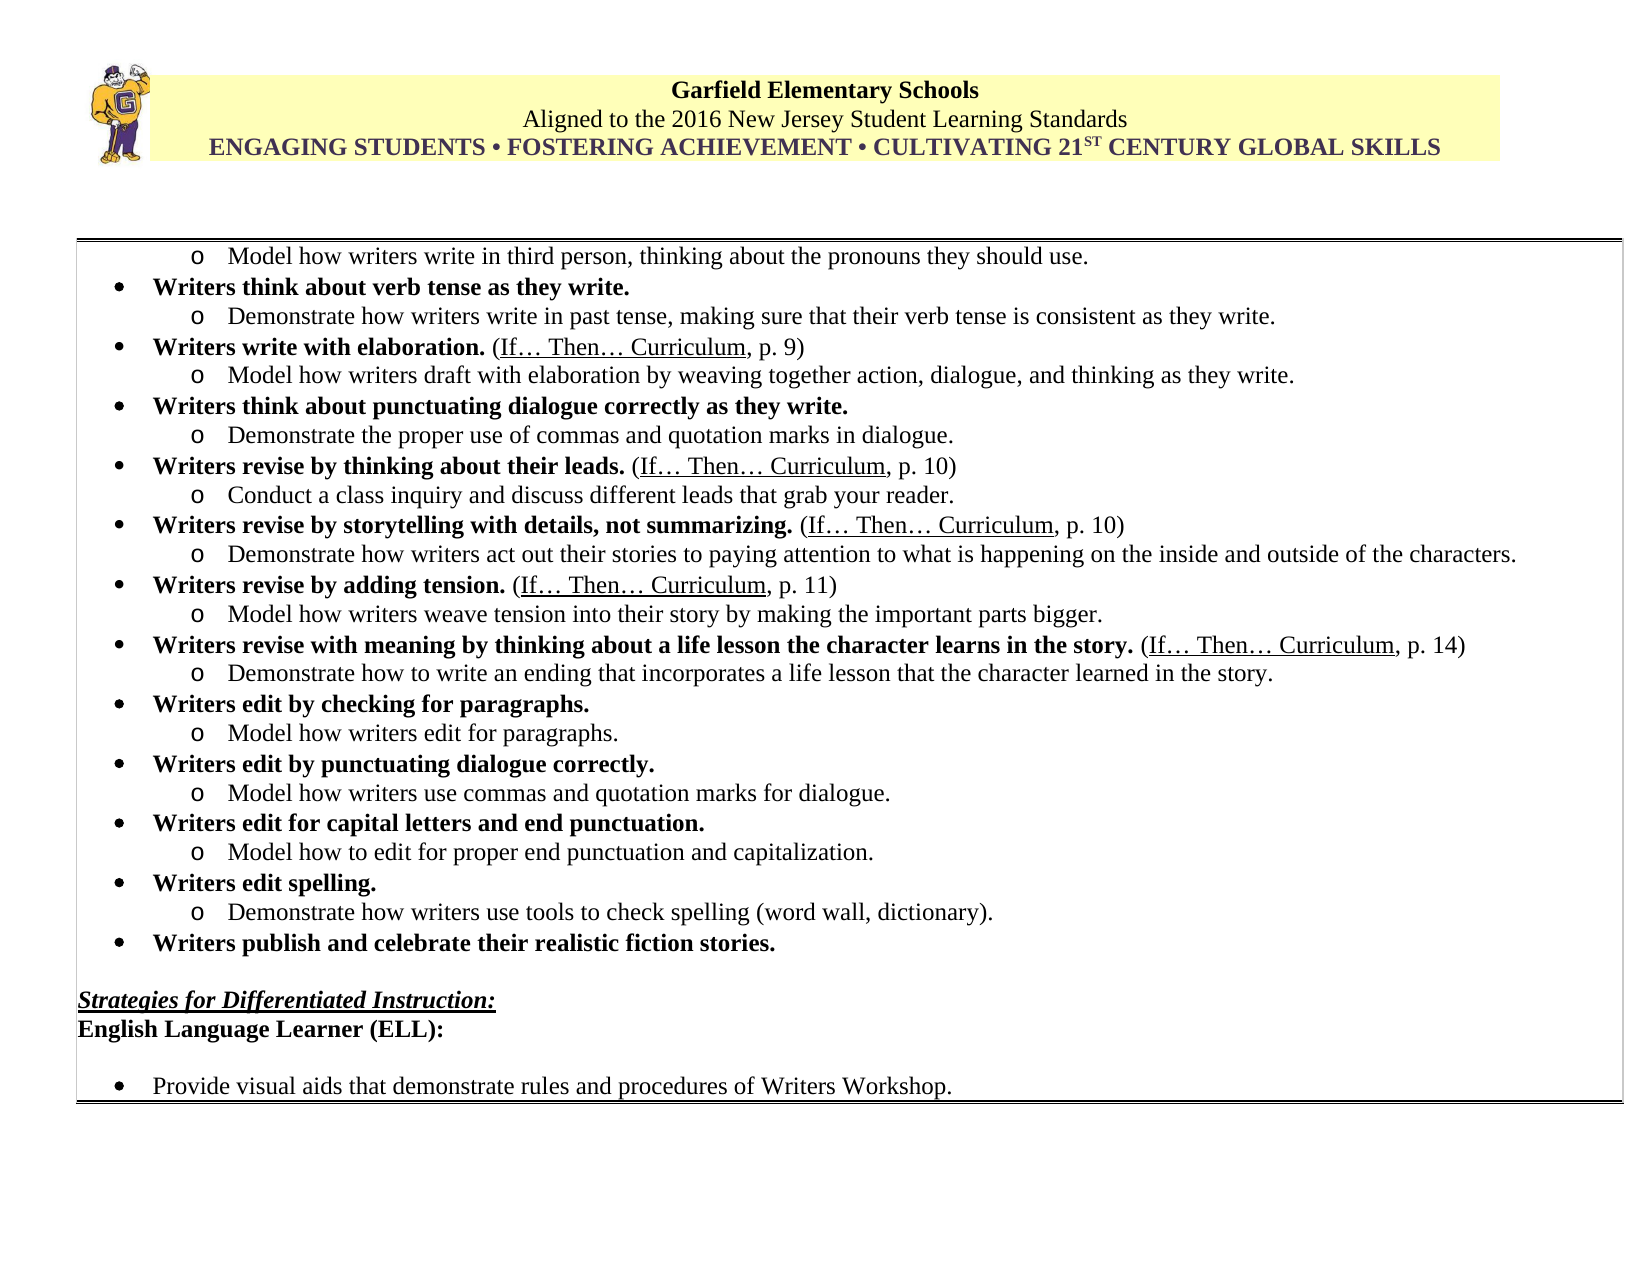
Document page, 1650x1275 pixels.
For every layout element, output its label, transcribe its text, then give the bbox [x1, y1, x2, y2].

picture [71, 59, 168, 169]
